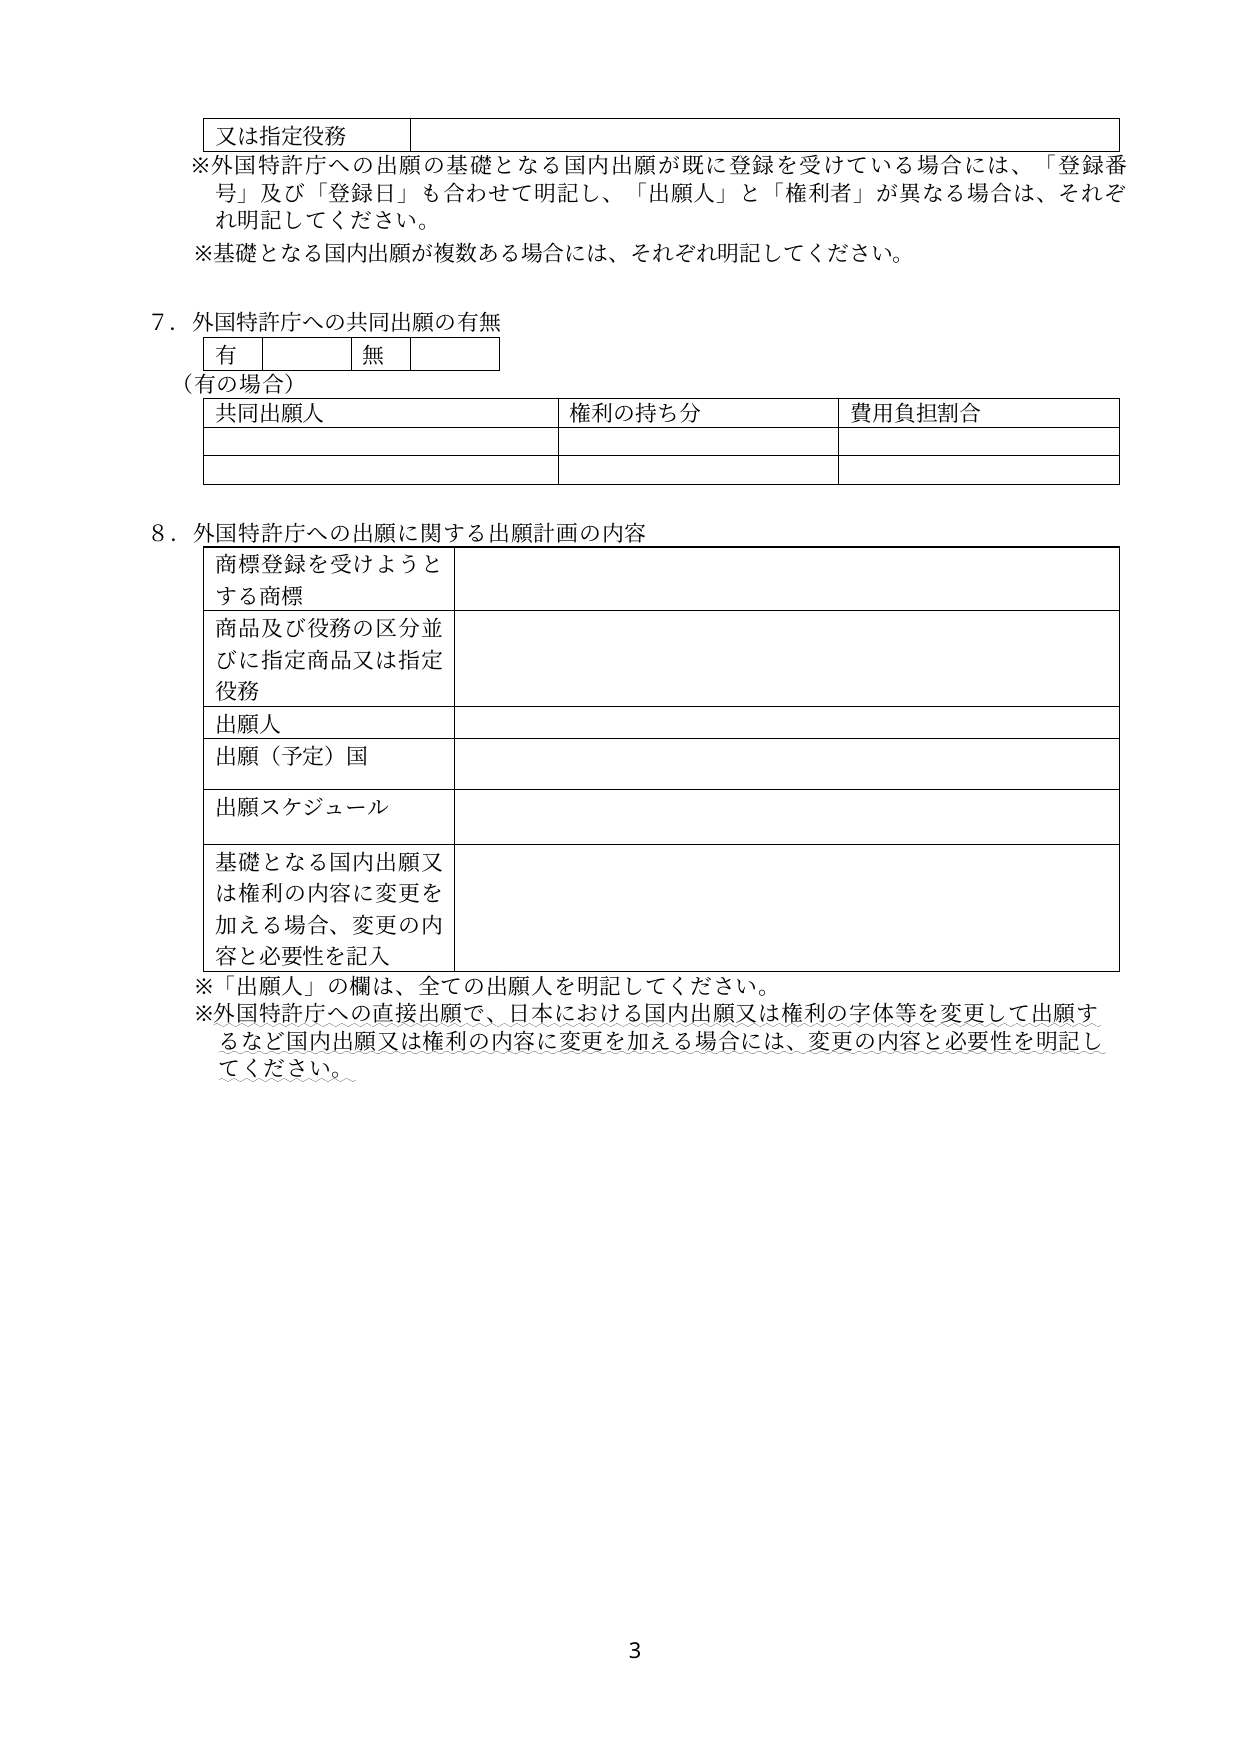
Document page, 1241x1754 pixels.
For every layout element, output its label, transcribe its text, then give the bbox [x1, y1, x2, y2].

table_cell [204, 119, 410, 151]
text ８．外国特許庁への出願に関する出願計画の内容 [148, 519, 1129, 546]
table_cell [455, 739, 1119, 789]
table_cell [204, 456, 558, 484]
table_cell [559, 428, 838, 455]
table_cell [455, 790, 1119, 844]
table_cell [559, 456, 838, 484]
table_header [411, 338, 499, 369]
table_cell 出願スケジュール [204, 790, 454, 844]
table_header 商標登録を受けようとする商標 [204, 548, 454, 610]
text ７．外国特許庁への共同出願の有無 [148, 303, 1122, 337]
table_cell [455, 707, 1119, 738]
table_cell [204, 428, 558, 455]
table_header 共同出願人 [204, 399, 558, 427]
table_header [455, 548, 1119, 610]
table_cell [455, 611, 1119, 706]
text ※外国特許庁への直接出願で、日本における国内出願又は権利の字体等を変更して出願す [148, 999, 1129, 1027]
table_cell 基礎となる国内出願又は権利の内容に変更を加える場合、変更の内容と必要性を記入 [204, 845, 454, 971]
table_cell [839, 456, 1119, 484]
table_header [263, 338, 351, 369]
table_cell 出願人 [204, 707, 454, 738]
table_cell [455, 845, 1119, 971]
table_cell 商品及び役務の区分並びに指定商品又は指定役務 [204, 611, 454, 706]
table_cell 出願（予定）国 [204, 739, 454, 789]
table_header 無 [352, 338, 410, 369]
text ※外国特許庁への出願の基礎となる国内出願が既に登録を受けている場合には、「登録番号」及び「登録日」も合わせて明記し、「出願人」と「権利者」が異なる場合は、それぞれ明記してください。 [191, 152, 1129, 234]
table_header 費用負担割合 [839, 399, 1119, 427]
text てください。 [148, 1054, 1129, 1082]
table_header 有 [204, 338, 262, 369]
table_cell [411, 119, 1119, 151]
table_cell [839, 428, 1119, 455]
text ※「出願人」の欄は、全ての出願人を明記してください。 [148, 972, 1129, 999]
text （有の場合） [148, 371, 1129, 398]
text るなど国内出願又は権利の内容に変更を加える場合には、変更の内容と必要性を明記し [148, 1027, 1129, 1054]
table_header 権利の持ち分 [559, 399, 838, 427]
text ※基礎となる国内出願が複数ある場合には、それぞれ明記してください。 [148, 234, 1122, 268]
